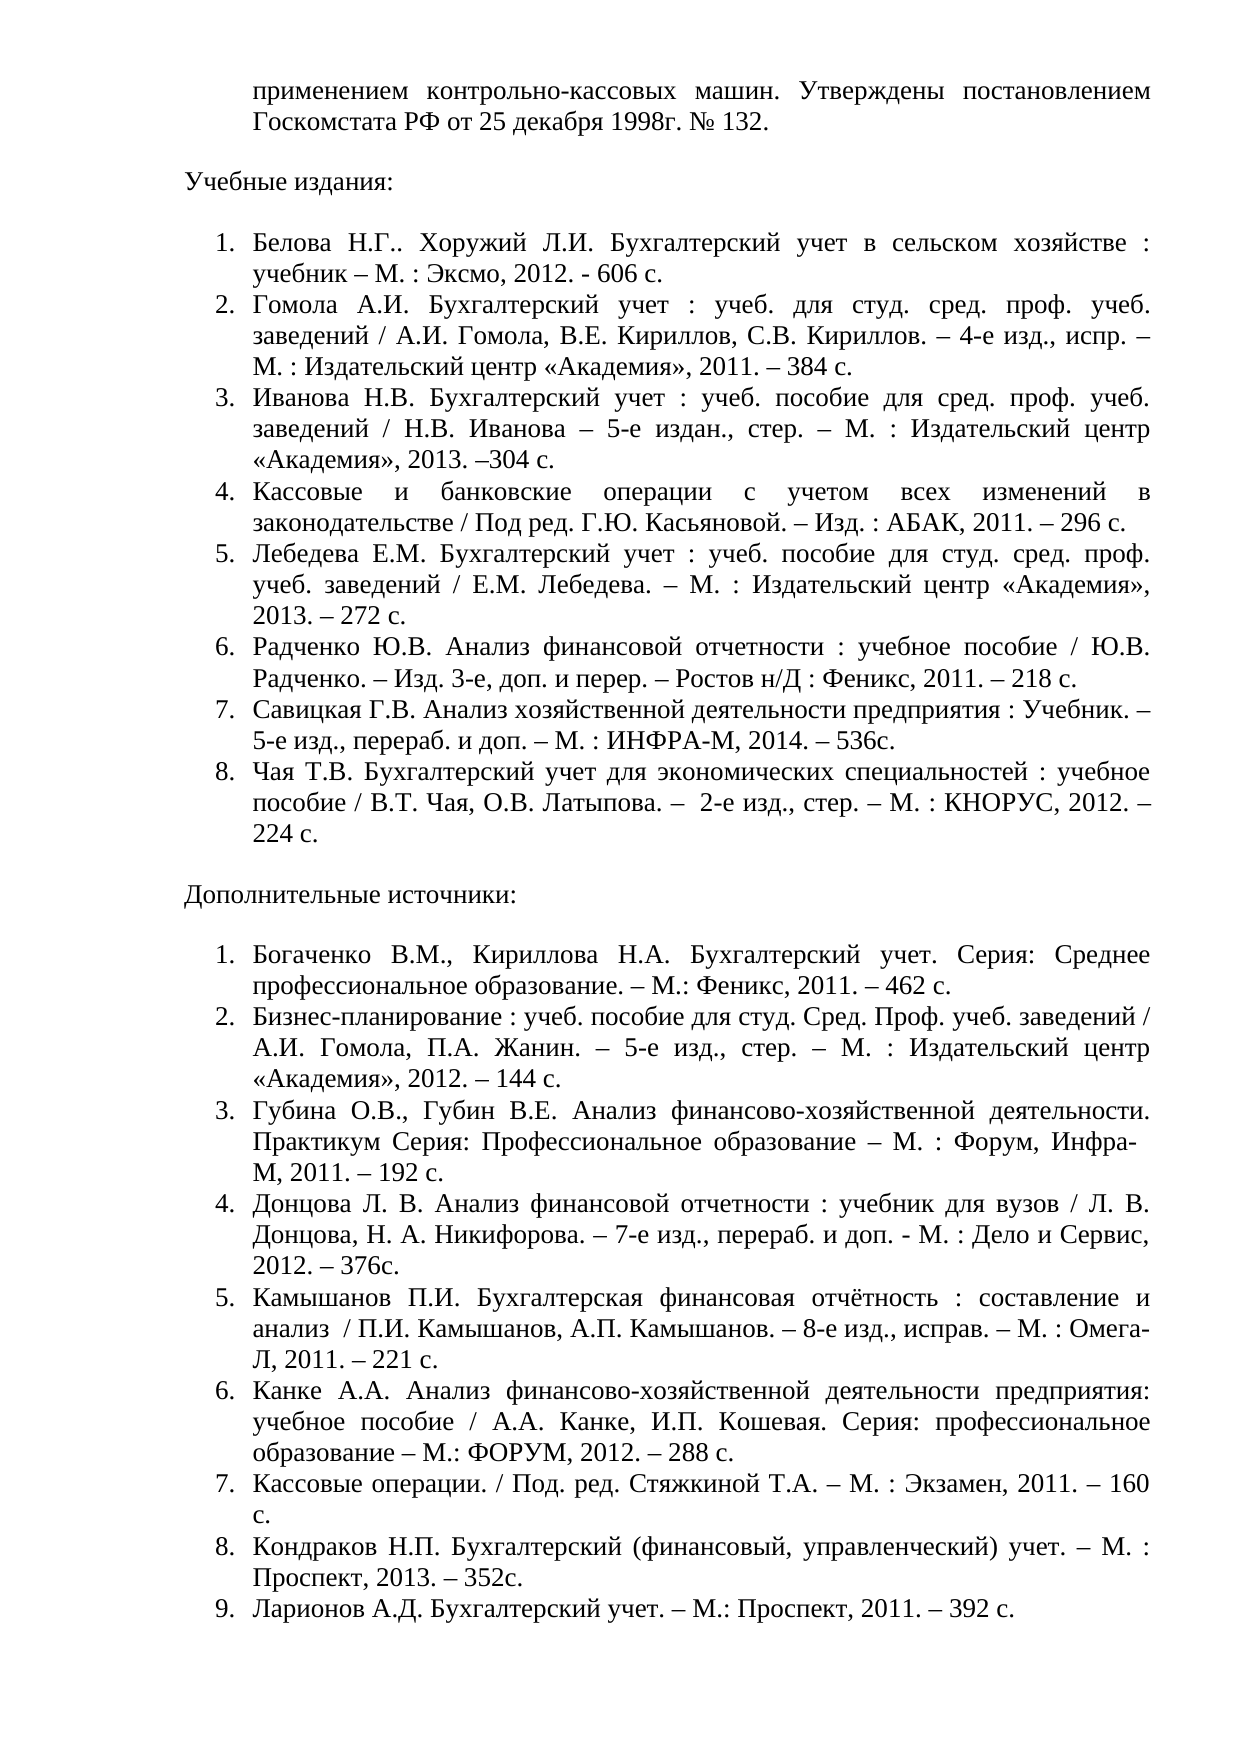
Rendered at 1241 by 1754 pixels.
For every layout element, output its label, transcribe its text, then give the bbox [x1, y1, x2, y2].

list Лебедева Е.М. Бухгалтерский учет : учеб. пособие для студ. сред. проф. учеб. заведений / Е.М. Лебедева. – М. : Издательский центр «Академия», 2013. – 272 с. [215, 537, 1152, 631]
list Камышанов П.И. Бухгалтерская финансовая отчётность : составление и анализ / П.И. Камышанов, А.П. Камышанов. – 8-е изд., исправ. – М. : Омега-Л, 2011. – 221 с. [215, 1281, 1152, 1374]
list Богаченко В.М., Кириллова Н.А. Бухгалтерский учет. Серия: Среднее профессиональное образование. – М.: Феникс, 2011. – 462 с. [215, 938, 1152, 1000]
list Радченко Ю.В. Анализ финансовой отчетности : учебное пособие / Ю.В. Радченко. – Изд. 3-е, доп. и перер. – Ростов н/Д : Феникс, 2011. – 218 с. [215, 631, 1152, 693]
list Савицкая Г.В. Анализ хозяйственной деятельности предприятия : Учебник. – 5-е изд., перераб. и доп. – М. : ИНФРА-М, 2014. – 536с. [215, 693, 1152, 755]
list Иванова Н.В. Бухгалтерский учет : учеб. пособие для сред. проф. учеб. заведений / Н.В. Иванова – 5-е издан., стер. – М. : Издательский центр «Академия», 2013. –304 с. [215, 381, 1152, 475]
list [215, 74, 1152, 136]
list Чая Т.В. Бухгалтерский учет для экономических специальностей : учебное пособие / В.Т. Чая, О.В. Латыпова. – 2-е изд., стер. – М. : КНОРУС, 2012. – 224 с. [215, 755, 1152, 848]
list Кассовые операции. / Под. ред. Стяжкиной Т.А. – М. : Экзамен, 2011. – 160 с. [215, 1467, 1152, 1530]
list Бизнес-планирование : учеб. пособие для студ. Сред. Проф. учеб. заведений / А.И. Гомола, П.А. Жанин. – 5-е изд., стер. – М. : Издательский центр «Академия», 2012. – 144 с. [215, 1000, 1152, 1094]
text Дополнительные источники: [177, 878, 1152, 909]
list Донцова Л. В. Анализ финансовой отчетности : учебник для вузов / Л. В. Донцова, Н. А. Никифорова. – 7-е изд., перераб. и доп. - М. : Дело и Сервис, 2012. – 376с. [215, 1187, 1152, 1281]
list Ларионов А.Д. Бухгалтерский учет. – М.: Проспект, 2011. – 392 с. [215, 1592, 1152, 1623]
list Белова Н.Г.. Хоружий Л.И. Бухгалтерский учет в сельском хозяйстве : учебник – М. : Эксмо, 2012. - 606 с. [215, 226, 1152, 288]
list Канке А.А. Анализ финансово-хозяйственной деятельности предприятия: учебное пособие / А.А. Канке, И.П. Кошевая. Серия: профессиональное образование – М.: ФОРУМ, 2012. – 288 с. [215, 1374, 1152, 1467]
text Учебные издания: [177, 165, 1152, 196]
list Кондраков Н.П. Бухгалтерский (финансовый, управленческий) учет. – М. : Проспект, 2013. – 352с. [215, 1530, 1152, 1592]
list Губина О.В., Губин В.Е. Анализ финансово-хозяйственной деятельности. Практикум Серия: Профессиональное образование – М. : Форум, Инфра- М, 2011. – 192 с. [215, 1094, 1152, 1187]
list Кассовые и банковские операции с учетом всех изменений в законодательстве / Под ред. Г.Ю. Касьяновой. – Изд. : АБАК, 2011. – 296 с. [215, 475, 1152, 537]
list Гомола А.И. Бухгалтерский учет : учеб. для студ. сред. проф. учеб. заведений / А.И. Гомола, В.Е. Кириллов, С.В. Кириллов. – 4-е изд., испр. – М. : Издательский центр «Академия», 2011. – 384 с. [215, 288, 1152, 381]
